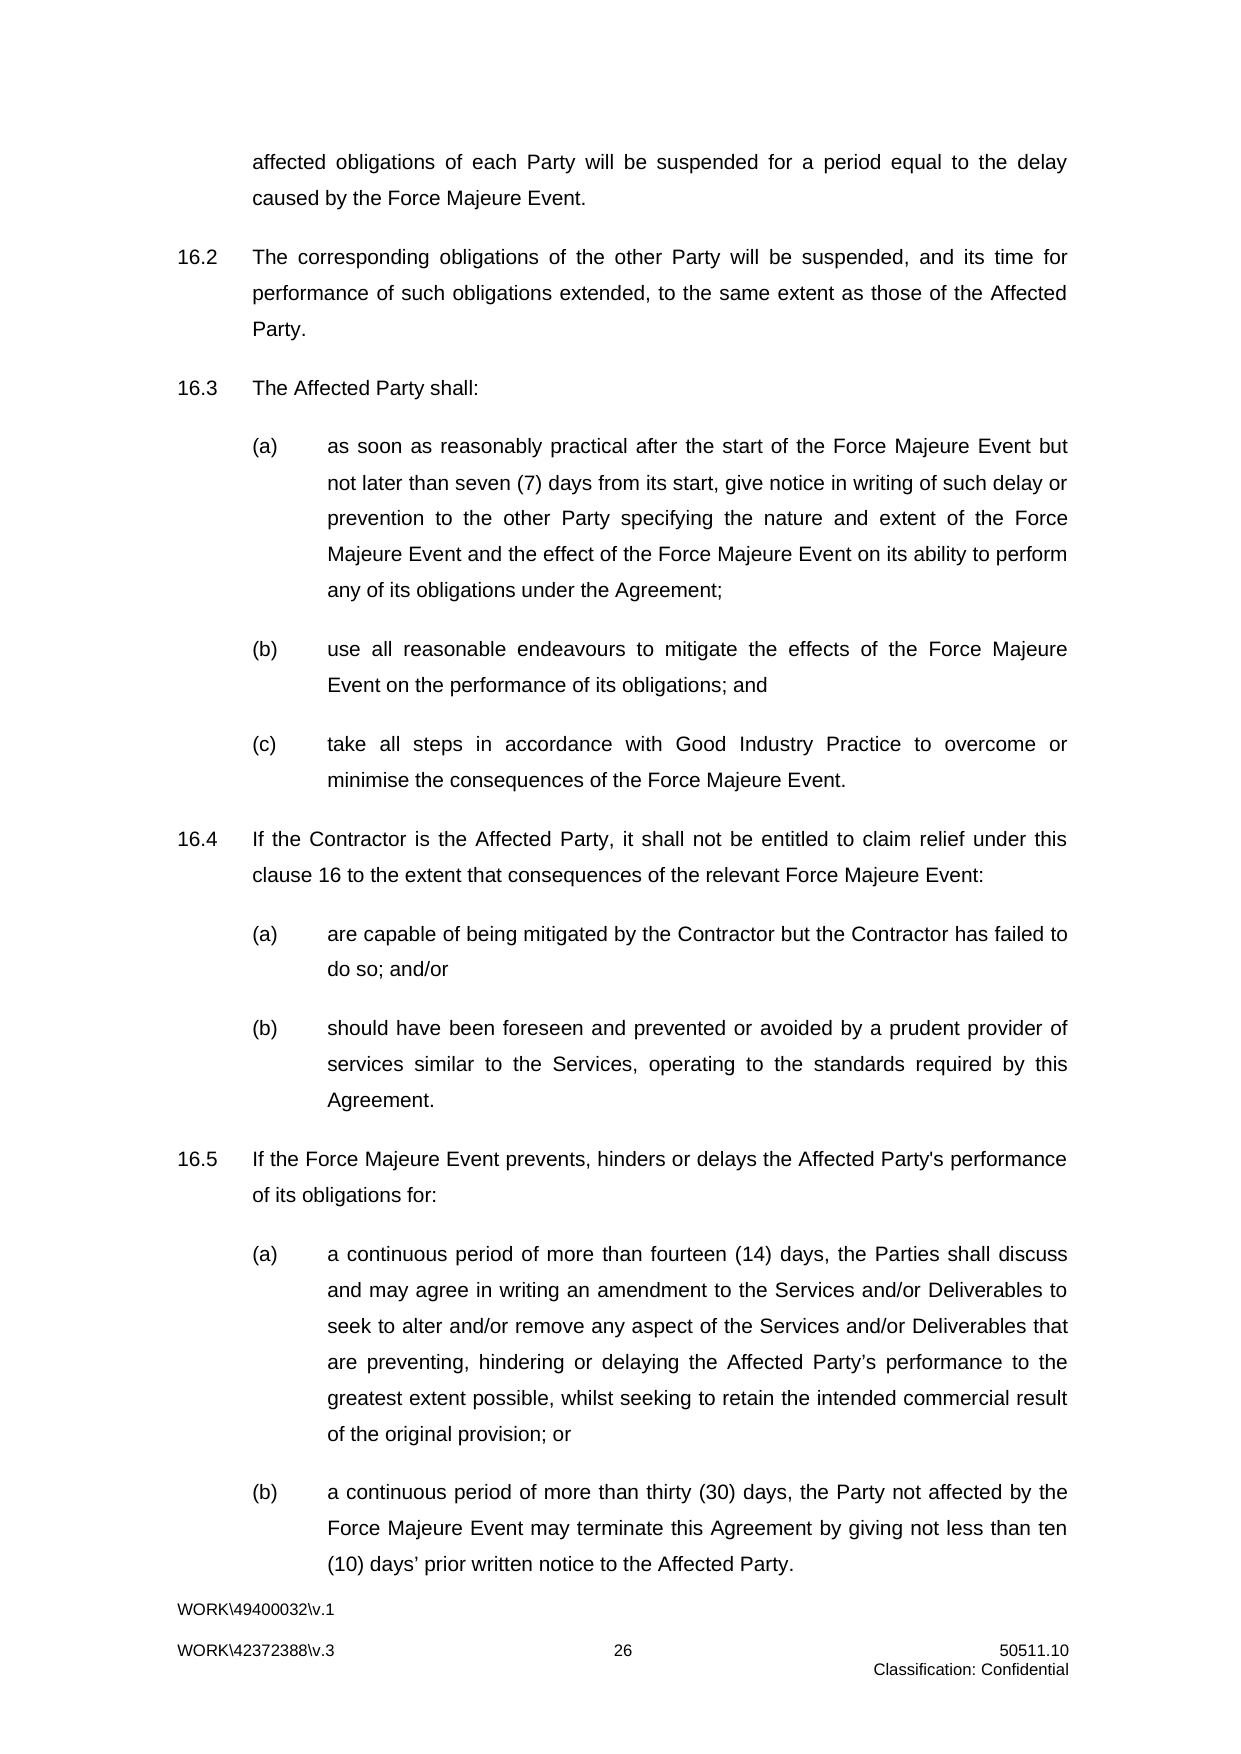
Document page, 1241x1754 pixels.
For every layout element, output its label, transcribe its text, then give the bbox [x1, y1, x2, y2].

text should have been foreseen and prevented or avoided by a prudent provider of services similar to the Services, operating to the standards required by this Agreement. [252, 1016, 1069, 1112]
text The Affected Party shall: [177, 376, 1069, 399]
text a continuous period of more than thirty (30) days, the Party not affected by the Force Majeure Event may terminate this Agreement by giving not less than ten (10) days’ prior written notice to the Affected Party. [252, 1480, 1069, 1576]
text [177, 150, 1069, 210]
text If the Contractor is the Affected Party, it shall not be entitled to claim relief under this clause 16 to the extent that consequences of the relevant Force Majeure Event: [177, 827, 1069, 886]
text a continuous period of more than fourteen (14) days, the Parties shall discuss and may agree in writing an amendment to the Services and/or Deliverables to seek to alter and/or remove any aspect of the Services and/or Deliverables that are preventing, hindering or delaying the Affected Party’s performance to the greatest extent possible, whilst seeking to retain the intended commercial result of the original provision; or [252, 1242, 1069, 1445]
text The corresponding obligations of the other Party will be suspended, and its time for performance of such obligations extended, to the same extent as those of the Affected Party. [177, 245, 1069, 341]
text If the Force Majeure Event prevents, hinders or delays the Affected Party's performance of its obligations for: [177, 1147, 1069, 1207]
text take all steps in accordance with Good Industry Practice to overcome or minimise the consequences of the Force Majeure Event. [252, 732, 1069, 792]
text use all reasonable endeavours to mitigate the effects of the Force Majeure Event on the performance of its obligations; and [252, 637, 1069, 697]
text as soon as reasonably practical after the start of the Force Majeure Event but not later than seven (7) days from its start, give notice in writing of such delay or prevention to the other Party specifying the nature and extent of the Force Majeure Event and the effect of the Force Majeure Event on its ability to perform any of its obligations under the Agreement; [252, 434, 1069, 602]
text are capable of being mitigated by the Contractor but the Contractor has failed to do so; and/or [252, 921, 1069, 981]
